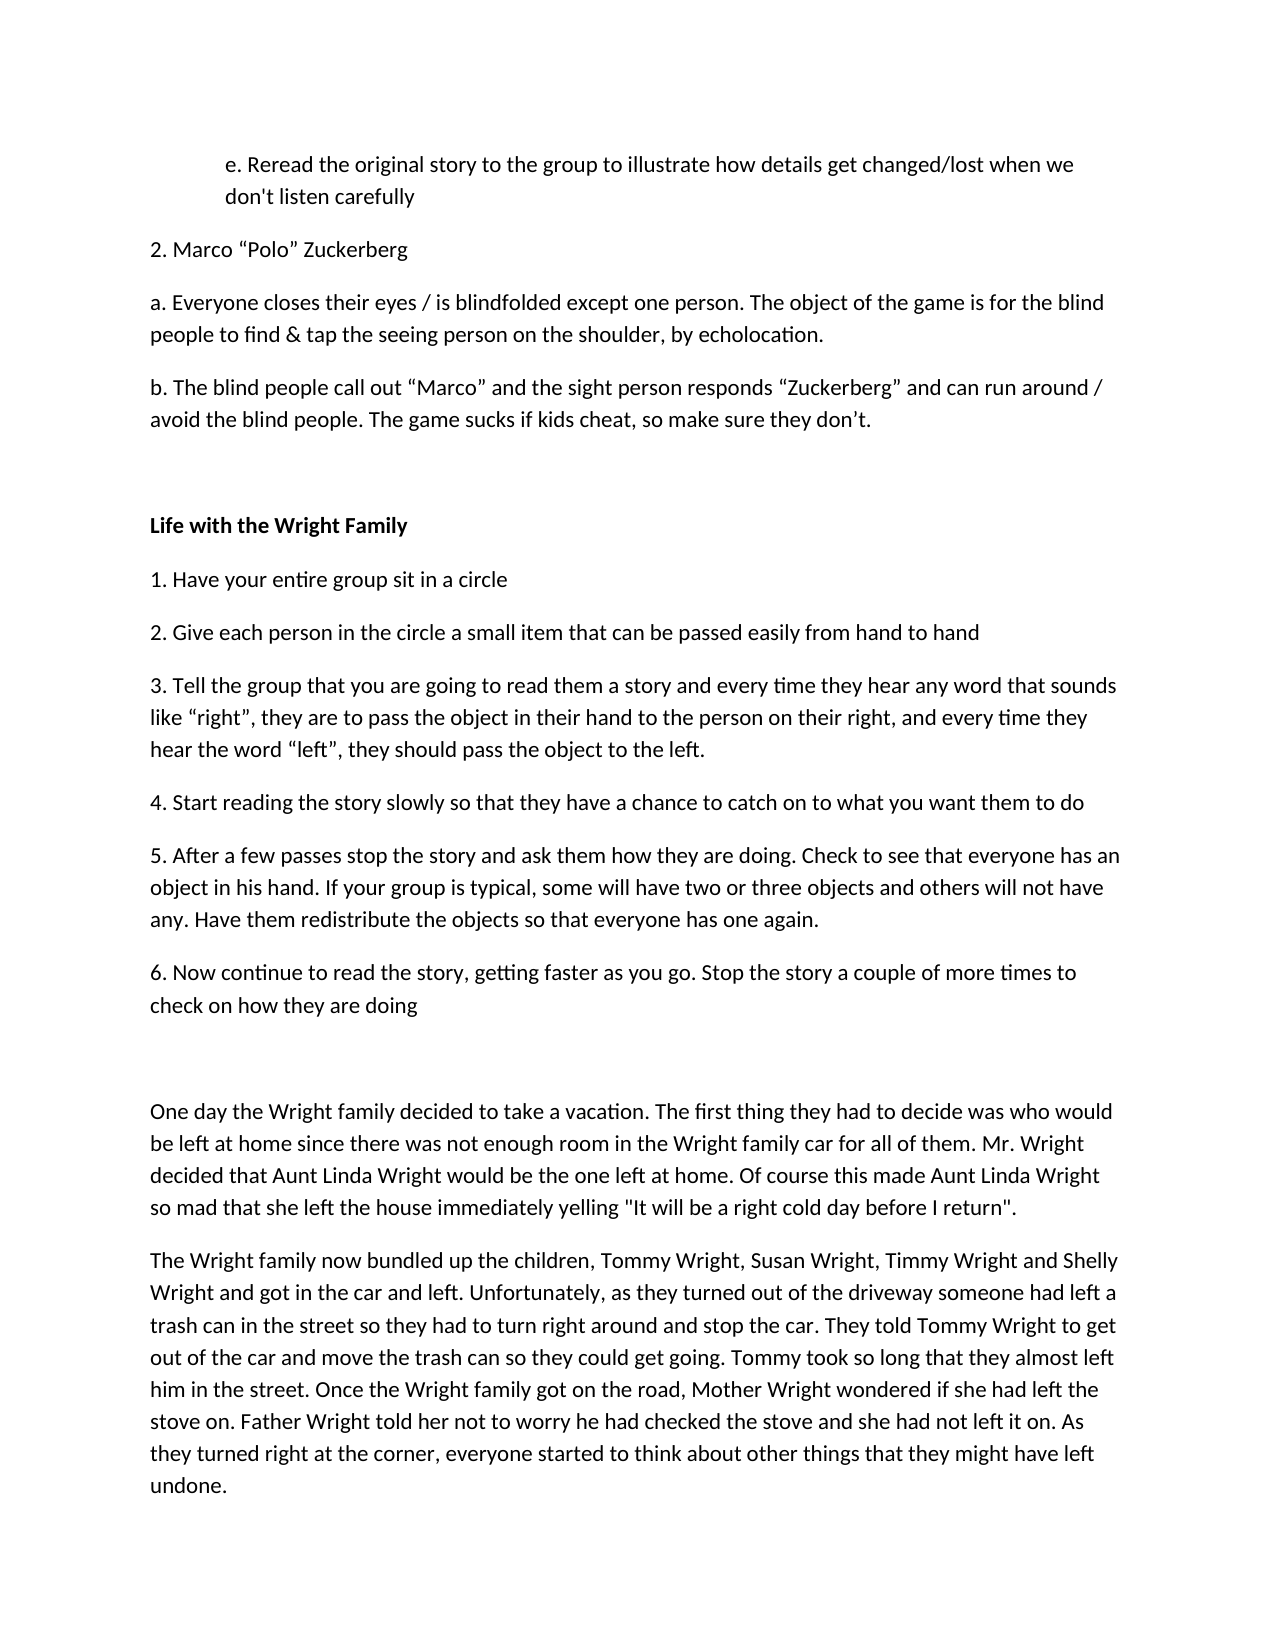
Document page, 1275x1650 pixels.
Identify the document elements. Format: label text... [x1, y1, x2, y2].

text 3. Tell the group that you are going to read them a story and every time they hear any word that sounds like “right”, they are to pass the object in their hand to the person on their right, and every time they hear the word “left”, they should pass the object to the left. [150, 671, 1125, 763]
text Life with the Wright Family [150, 512, 1125, 540]
text 1. Have your entire group sit in a circle [150, 565, 1125, 593]
text b. The blind people call out “Marco” and the sight person responds “Zuckerberg” and can run around / avoid the blind people. The game sucks if kids cheat, so make sure they don’t. [150, 373, 1125, 434]
text e. Reread the original story to the group to illustrate how details get changed/lost when we don't listen carefully [225, 150, 1125, 210]
text The Wright family now bundled up the children, Tommy Wright, Susan Wright, Timmy Wright and Shelly Wright and got in the car and left. Unfortunately, as they turned out of the driveway someone had left a trash can in the street so they had to turn right around and stop the car. They told Tommy Wright to get out of the car and move the trash can so they could get going. Tommy took so long that they almost left him in the street. Once the Wright family got on the road, Mother Wright wondered if she had left the stove on. Father Wright told her not to worry he had checked the stove and she had not left it on. As they turned right at the corner, everyone started to think about other things that they might have left undone. [150, 1246, 1125, 1500]
text 6. Now continue to read the story, getting faster as you go. Stop the story a couple of more times to check on how they are doing [150, 958, 1125, 1019]
text 4. Start reading the story slowly so that they have a chance to catch on to what you want them to do [150, 788, 1125, 816]
text 2. Marco “Polo” Zuckerberg [150, 235, 1125, 263]
text One day the Wright family decided to take a vacation. The first thing they had to decide was who would be left at home since there was not enough room in the Wright family car for all of them. Mr. Wright decided that Aunt Linda Wright would be the one left at home. Of course this made Aunt Linda Wright so mad that she left the house immediately yelling "It will be a right cold day before I return". [150, 1097, 1125, 1221]
text a. Everyone closes their eyes / is blindfolded except one person. The object of the game is for the blind people to find & tap the seeing person on the shoulder, by echolocation. [150, 288, 1125, 348]
text 2. Give each person in the circle a small item that can be passed easily from hand to hand [150, 618, 1125, 646]
text 5. After a few passes stop the story and ask them how they are doing. Check to see that everyone has an object in his hand. If your group is typical, some will have two or three objects and others will not have any. Have them redistribute the objects so that everyone has one again. [150, 841, 1125, 933]
